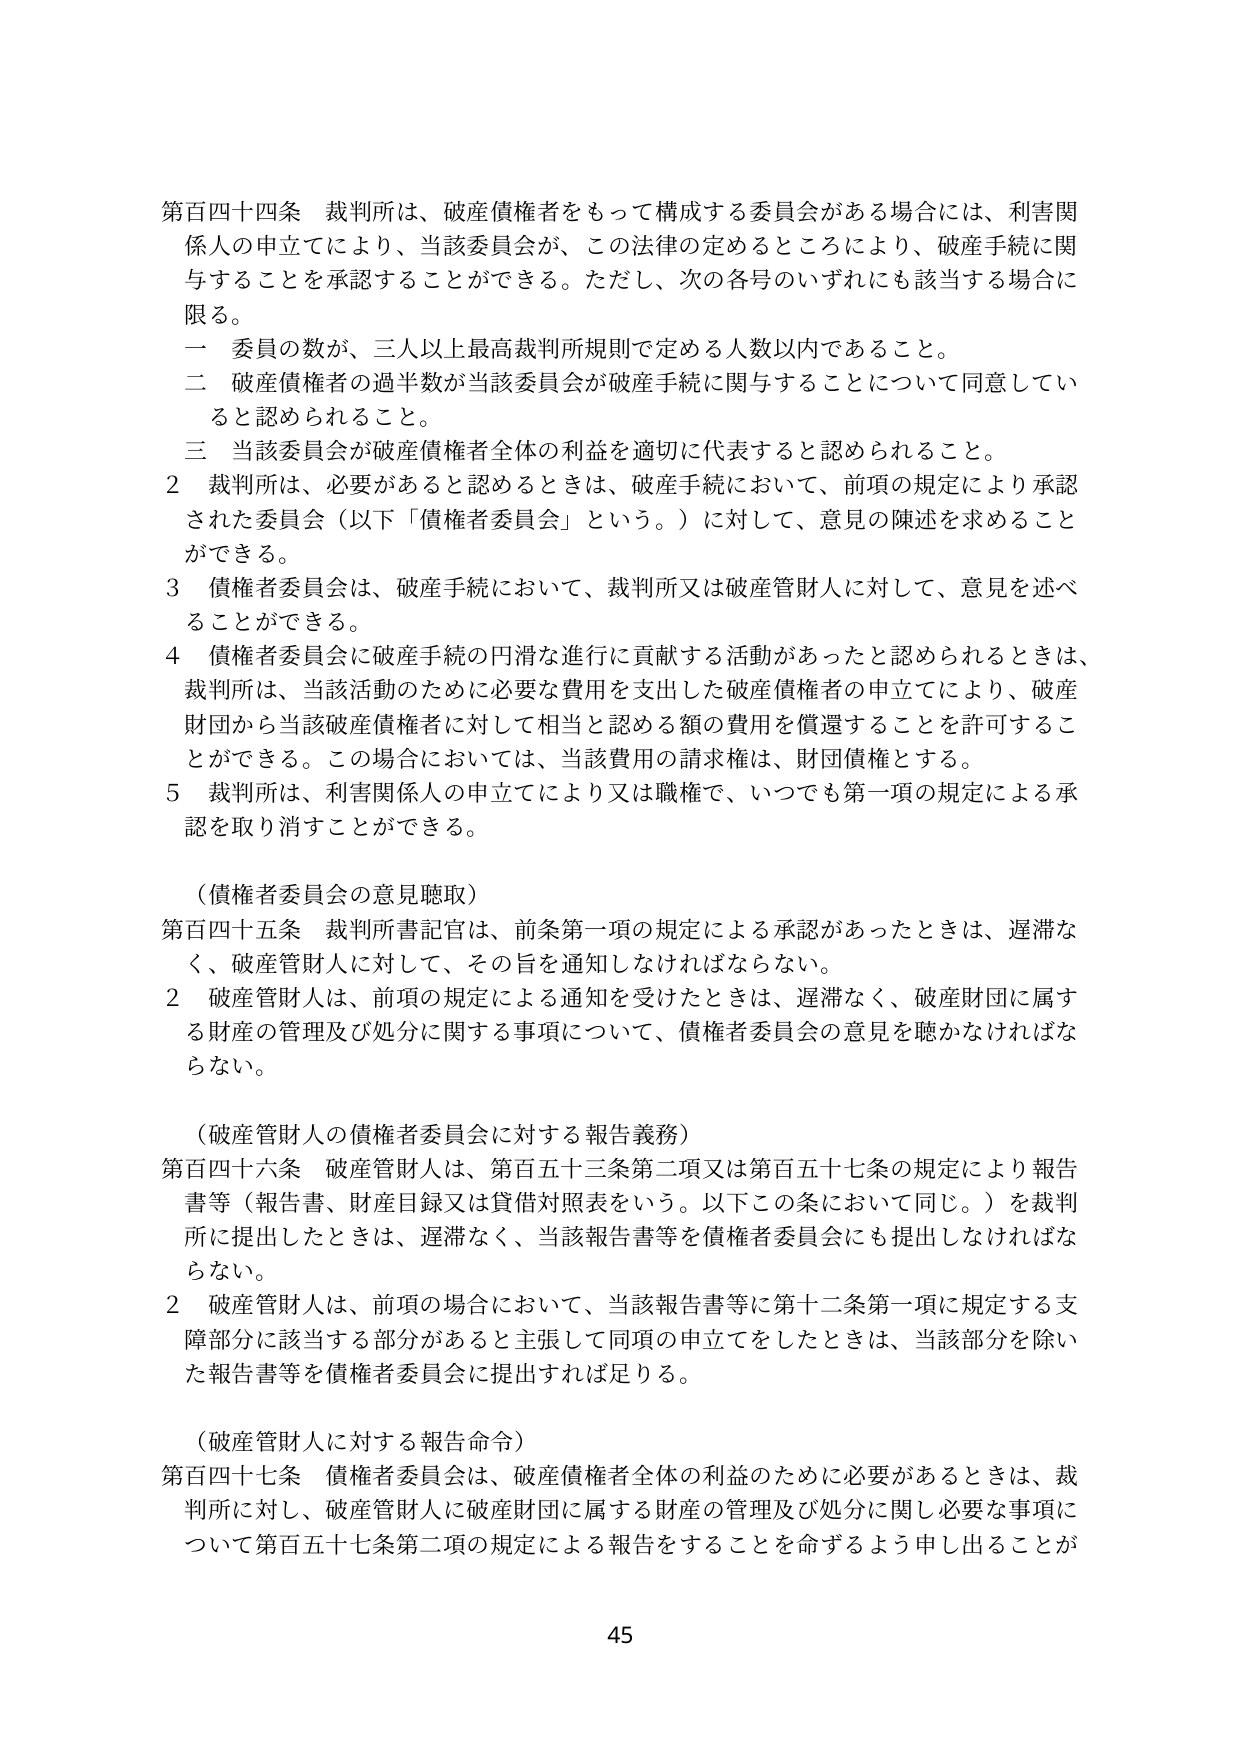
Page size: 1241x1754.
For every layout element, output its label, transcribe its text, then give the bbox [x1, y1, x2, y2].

text ２ 破産管財人は、前項の規定による通知を受けたときは、遅滞なく、破産財団に属する財産の管理及び処分に関する事項について、債権者委員会の意見を聴かなければならない。 [161, 979, 1079, 1082]
text ３ 債権者委員会は、破産手続において、裁判所又は破産管財人に対して、意見を述べることができる。 [161, 569, 1079, 638]
text ２ 破産管財人は、前項の場合において、当該報告書等に第十二条第一項に規定する支障部分に該当する部分があると主張して同項の申立てをしたときは、当該部分を除いた報告書等を債権者委員会に提出すれば足りる。 [161, 1287, 1079, 1389]
text 第百四十四条 裁判所は、破産債権者をもって構成する委員会がある場合には、利害関係人の申立てにより、当該委員会が、この法律の定めるところにより、破産手続に関与することを承認することができる。ただし、次の各号のいずれにも該当する場合に限る。 [161, 194, 1079, 330]
text 二 破産債権者の過半数が当該委員会が破産手続に関与することについて同意していると認められること。 [184, 364, 1079, 433]
text ４ 債権者委員会に破産手続の円滑な進行に貢献する活動があったと認められるときは、裁判所は、当該活動のために必要な費用を支出した破産債権者の申立てにより、破産財団から当該破産債権者に対して相当と認める額の費用を償還することを許可することができる。この場合においては、当該費用の請求権は、財団債権とする。 [161, 638, 1079, 774]
text （債権者委員会の意見聴取） [184, 877, 1079, 911]
text ５ 裁判所は、利害関係人の申立てにより又は職権で、いつでも第一項の規定による承認を取り消すことができる。 [161, 774, 1079, 843]
text （破産管財人に対する報告命令） [184, 1424, 1079, 1458]
text 第百四十五条 裁判所書記官は、前条第一項の規定による承認があったときは、遅滞なく、破産管財人に対して、その旨を通知しなければならない。 [161, 911, 1079, 979]
text 第百四十六条 破産管財人は、第百五十三条第二項又は第百五十七条の規定により報告書等（報告書、財産目録又は貸借対照表をいう。以下この条において同じ。）を裁判所に提出したときは、遅滞なく、当該報告書等を債権者委員会にも提出しなければならない。 [161, 1150, 1079, 1287]
text 三 当該委員会が破産債権者全体の利益を適切に代表すると認められること。 [184, 433, 1079, 467]
text ２ 裁判所は、必要があると認めるときは、破産手続において、前項の規定により承認された委員会（以下「債権者委員会」という。）に対して、意見の陳述を求めることができる。 [161, 467, 1079, 569]
text （破産管財人の債権者委員会に対する報告義務） [184, 1116, 1079, 1150]
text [161, 1458, 1079, 1560]
text 一 委員の数が、三人以上最高裁判所規則で定める人数以内であること。 [184, 330, 1079, 364]
